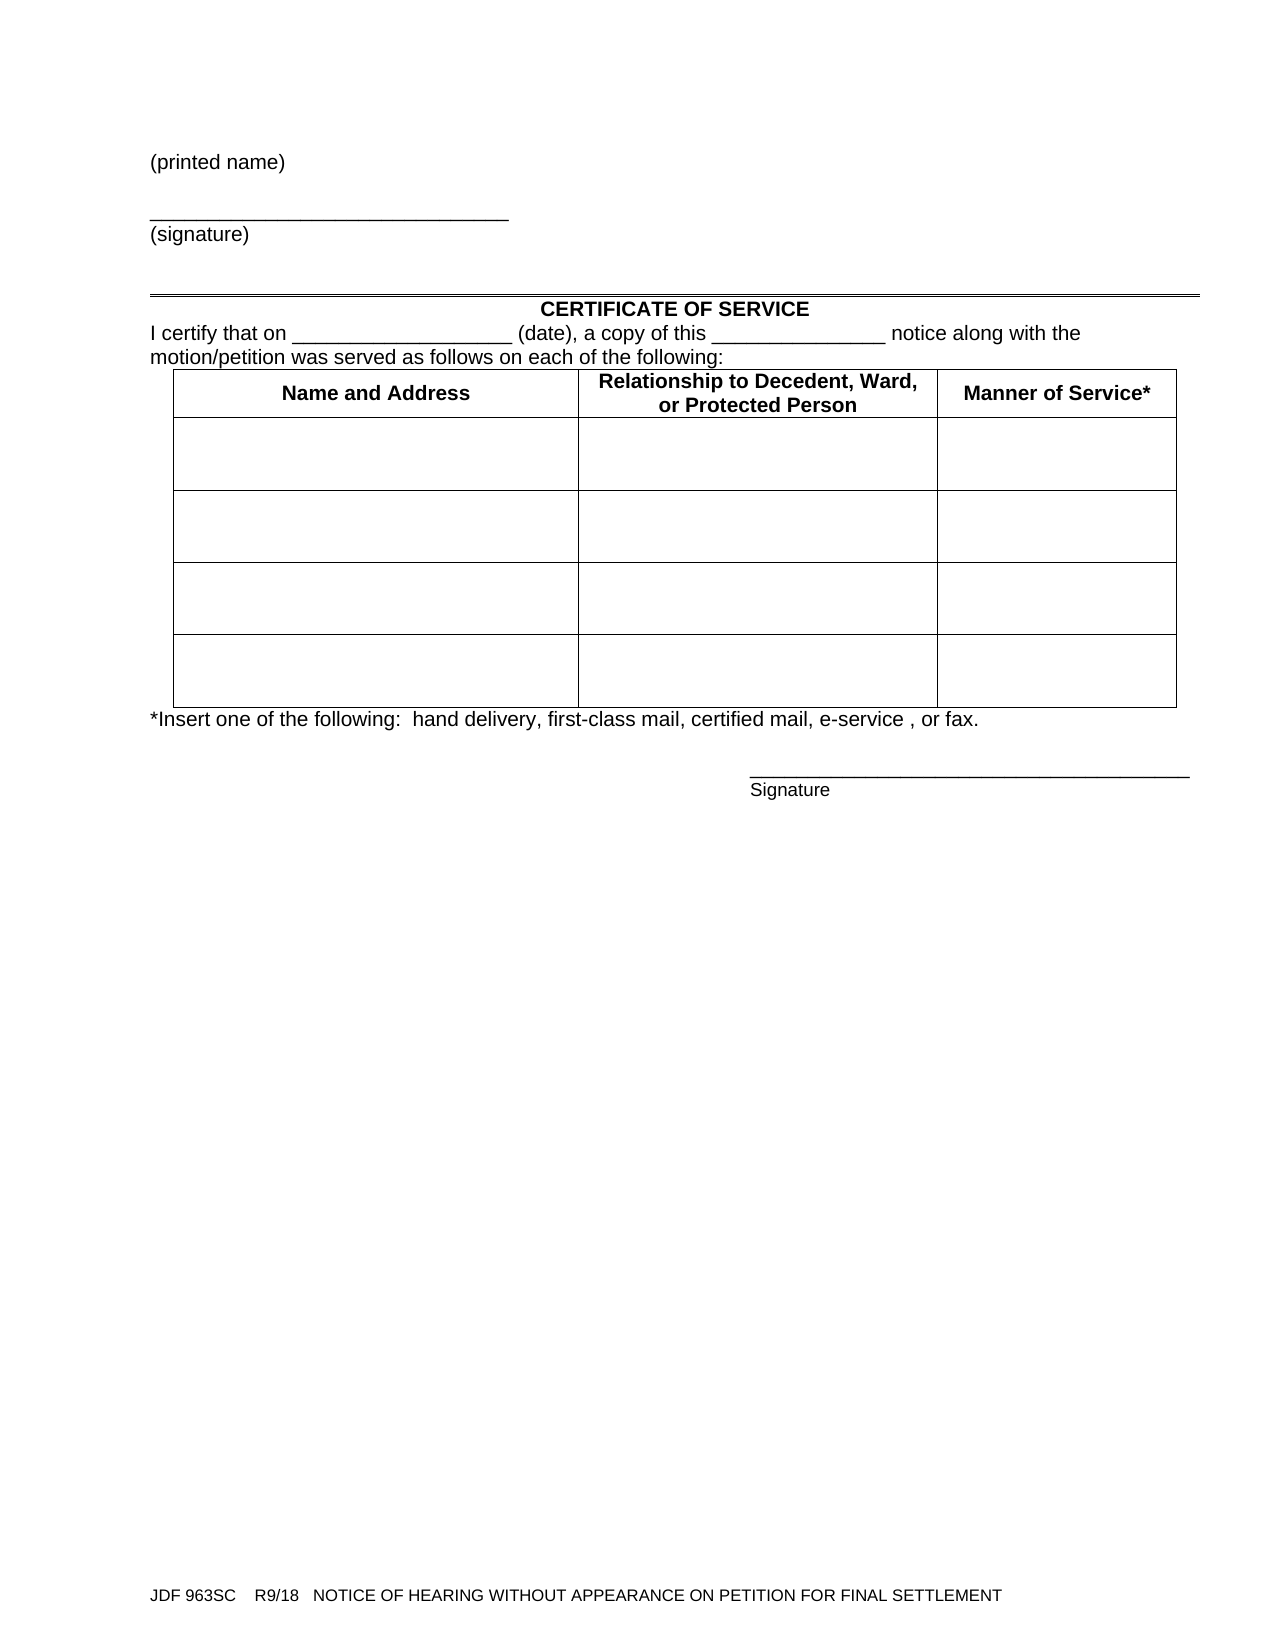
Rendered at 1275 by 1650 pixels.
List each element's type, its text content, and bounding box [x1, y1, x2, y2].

text *Insert one of the following: hand delivery, first-class mail, certified mail, e-service , or fax. [150, 707, 1200, 731]
table_cell [174, 563, 578, 634]
text (printed name) [150, 150, 1200, 174]
text Signature [150, 779, 1200, 801]
table_cell [174, 635, 578, 707]
table_cell [938, 418, 1176, 489]
text CERTIFICATE OF SERVICE [150, 297, 1200, 321]
table_cell [579, 563, 937, 634]
table_header Manner of Service* [938, 370, 1176, 417]
table_cell [579, 418, 937, 489]
table_cell [938, 563, 1176, 634]
table_cell [174, 491, 578, 562]
table_cell [579, 491, 937, 562]
table_cell [579, 635, 937, 707]
table_cell [938, 635, 1176, 707]
table_header Relationship to Decedent, Ward, or Protected Person [579, 370, 937, 417]
text (signature) [150, 222, 1200, 246]
table_cell [174, 418, 578, 489]
table_cell [938, 491, 1176, 562]
text _______________________________ [150, 198, 1200, 222]
table_header Name and Address [174, 370, 578, 417]
list I certify that on ___________________ (date), a copy of this _______________ notice along with the motion/petition was served as follows on each of the following: [150, 321, 1200, 369]
text ______________________________________ [150, 755, 1200, 779]
